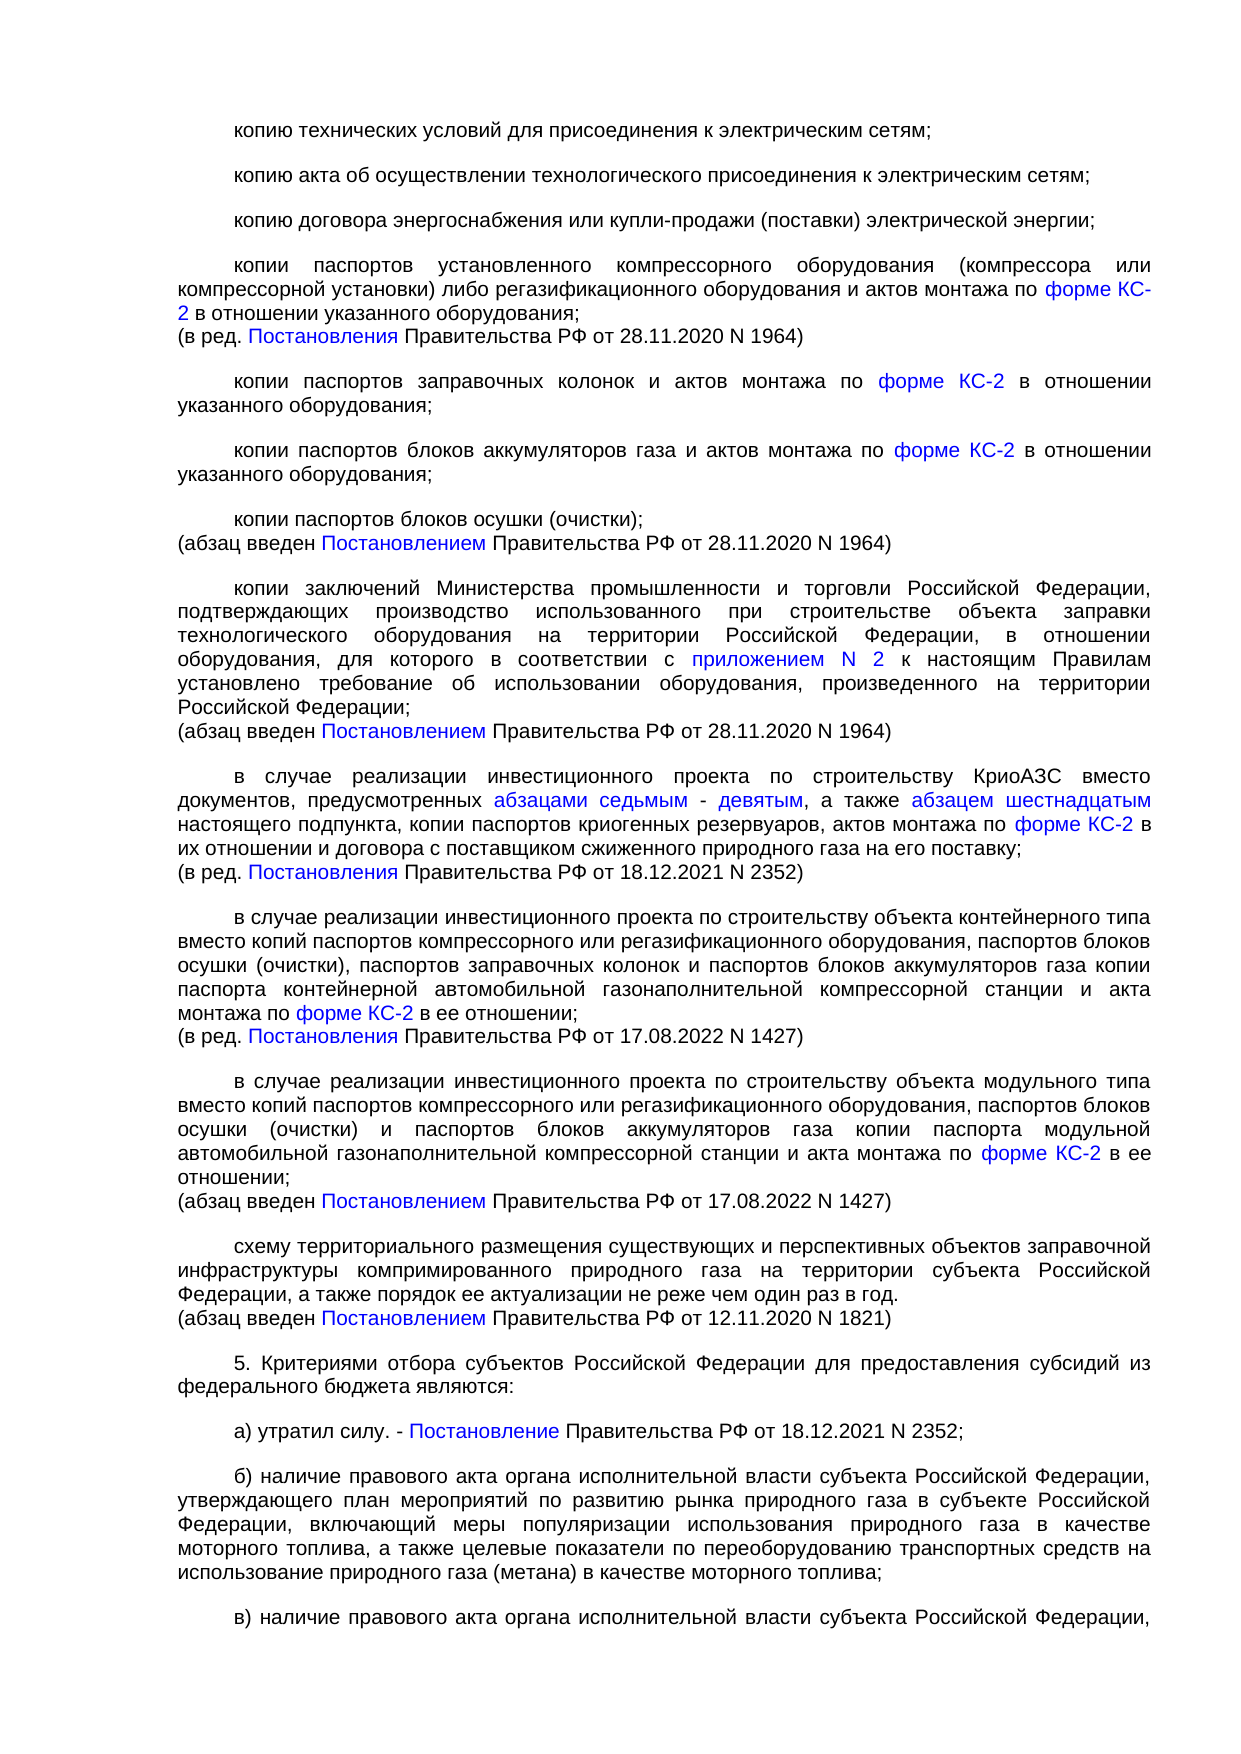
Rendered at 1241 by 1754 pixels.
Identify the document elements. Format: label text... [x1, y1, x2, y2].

text (абзац введен Постановлением Правительства РФ от 28.11.2020 N 1964) [177, 531, 1152, 554]
text в случае реализации инвестиционного проекта по строительству объекта контейнерного типа вместо копий паспортов компрессорного или регазификационного оборудования, паспортов блоков осушки (очистки), паспортов заправочных колонок и паспортов блоков аккумуляторов газа копии паспорта контейнерной автомобильной газонаполнительной компрессорной станции и акта монтажа по форме КС-2 в ее отношении; [177, 904, 1152, 1024]
text копии паспортов блоков аккумуляторов газа и актов монтажа по форме КС-2 в отношении указанного оборудования; [177, 438, 1152, 486]
text схему территориального размещения существующих и перспективных объектов заправочной инфраструктуры компримированного природного газа на территории субъекта Российской Федерации, а также порядок ее актуализации не реже чем один раз в год. [177, 1234, 1152, 1306]
text (абзац введен Постановлением Правительства РФ от 17.08.2022 N 1427) [177, 1189, 1152, 1213]
text 5. Критериями отбора субъектов Российской Федерации для предоставления субсидий из федерального бюджета являются: [177, 1350, 1152, 1398]
text копии паспортов заправочных колонок и актов монтажа по форме КС-2 в отношении указанного оборудования; [177, 369, 1152, 417]
text (абзац введен Постановлением Правительства РФ от 12.11.2020 N 1821) [177, 1306, 1152, 1329]
text а) утратил силу. - Постановление Правительства РФ от 18.12.2021 N 2352; [177, 1419, 1152, 1443]
text копии паспортов блоков осушки (очистки); [177, 507, 1152, 531]
text копию акта об осуществлении технологического присоединения к электрическим сетям; [177, 163, 1152, 187]
text (в ред. Постановления Правительства РФ от 18.12.2021 N 2352) [177, 860, 1152, 884]
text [177, 1604, 1152, 1628]
text копию технических условий для присоединения к электрическим сетям; [177, 118, 1152, 142]
text копии паспортов установленного компрессорного оборудования (компрессора или компрессорной установки) либо регазификационного оборудования и актов монтажа по форме КС-2 в отношении указанного оборудования; [177, 252, 1152, 324]
text (в ред. Постановления Правительства РФ от 17.08.2022 N 1427) [177, 1024, 1152, 1048]
text б) наличие правового акта органа исполнительной власти субъекта Российской Федерации, утверждающего план мероприятий по развитию рынка природного газа в субъекте Российской Федерации, включающий меры популяризации использования природного газа в качестве моторного топлива, а также целевые показатели по переоборудованию транспортных средств на использование природного газа (метана) в качестве моторного топлива; [177, 1464, 1152, 1584]
text копию договора энергоснабжения или купли-продажи (поставки) электрической энергии; [177, 208, 1152, 232]
text в случае реализации инвестиционного проекта по строительству объекта модульного типа вместо копий паспортов компрессорного или регазификационного оборудования, паспортов блоков осушки (очистки) и паспортов блоков аккумуляторов газа копии паспорта модульной автомобильной газонаполнительной компрессорной станции и акта монтажа по форме КС-2 в ее отношении; [177, 1069, 1152, 1189]
text в случае реализации инвестиционного проекта по строительству КриоАЗС вместо документов, предусмотренных абзацами седьмым - девятым, а также абзацем шестнадцатым настоящего подпункта, копии паспортов криогенных резервуаров, актов монтажа по форме КС-2 в их отношении и договора с поставщиком сжиженного природного газа на его поставку; [177, 764, 1152, 860]
text (абзац введен Постановлением Правительства РФ от 28.11.2020 N 1964) [177, 719, 1152, 743]
text (в ред. Постановления Правительства РФ от 28.11.2020 N 1964) [177, 324, 1152, 348]
text копии заключений Министерства промышленности и торговли Российской Федерации, подтверждающих производство использованного при строительстве объекта заправки технологического оборудования на территории Российской Федерации, в отношении оборудования, для которого в соответствии с приложением N 2 к настоящим Правилам установлено требование об использовании оборудования, произведенного на территории Российской Федерации; [177, 575, 1152, 719]
